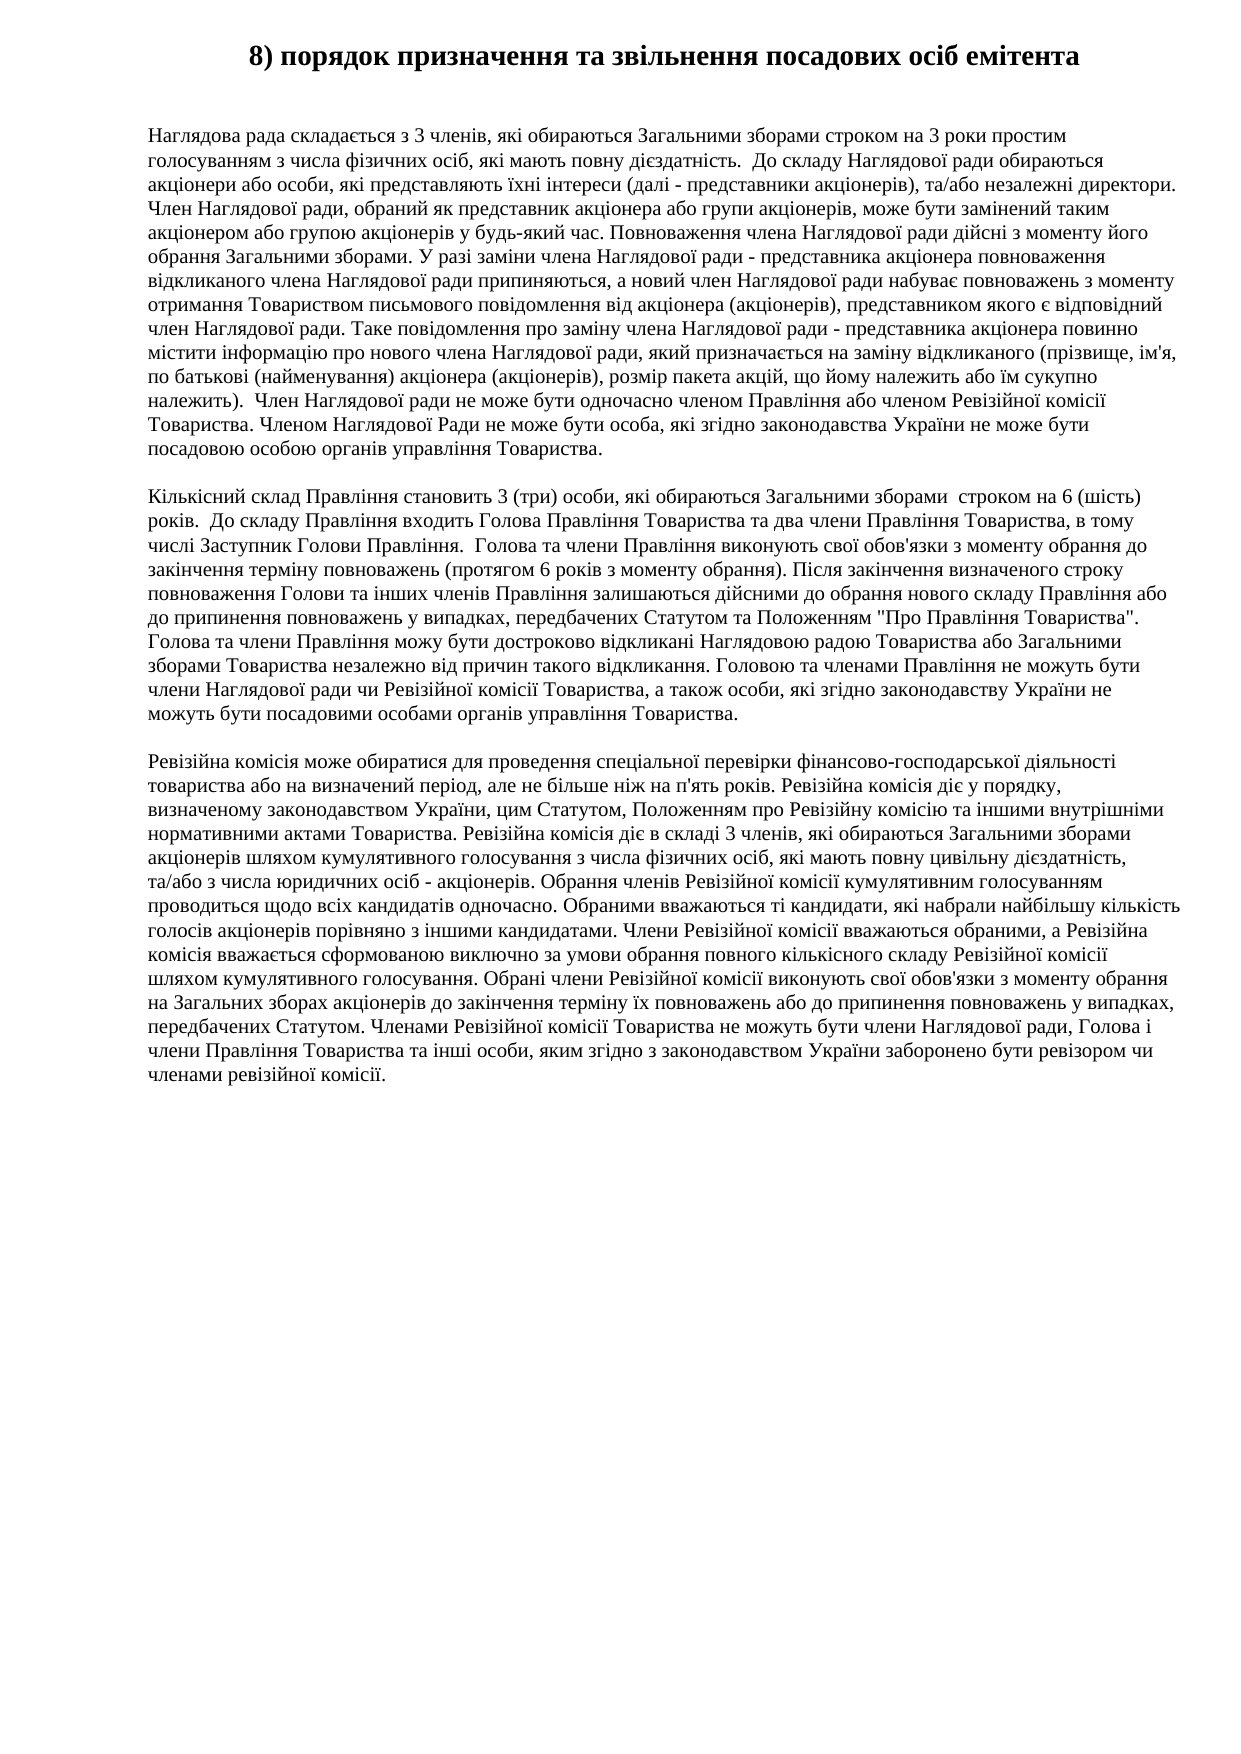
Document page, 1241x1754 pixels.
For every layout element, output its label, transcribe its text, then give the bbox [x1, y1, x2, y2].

text Наглядова рада складається з 3 членів, які обираються Загальними зборами строком на 3 роки простим голосуванням з числа фізичних осіб, які мають повну дієздатність. До складу Наглядової ради обираються акціонери або особи, які представляють їхні інтереси (далі - представники акціонерів), та/або незалежні директори. Член Наглядової ради, обраний як представник акціонера або групи акціонерів, може бути замінений таким акціонером або групою акціонерів у будь-який час. Повноваження члена Наглядової ради дійсні з моменту його обрання Загальними зборами. У разі заміни члена Наглядової ради - представника акціонера повноваження відкликаного члена Наглядової ради припиняються, а новий член Наглядової ради набуває повноважень з моменту отримання Товариством письмового повідомлення від акціонера (акціонерів), представником якого є відповідний член Наглядової ради. Таке повідомлення про заміну члена Наглядової ради - представника акціонера повинно містити інформацію про нового члена Наглядової ради, який призначається на заміну відкликаного (прізвище, ім'я, по батькові (найменування) акціонера (акціонерів), розмір пакета акцій, що йому належить або їм сукупно належить). Член Наглядової ради не може бути одночасно членом Правління або членом Ревізійної комісії Товариства. Членом Наглядової Ради не може бути особа, які згідно законодавства України не може бути посадовою особою органів управління Товариства. [148, 123, 1181, 460]
text Кількісний склад Правління становить 3 (три) особи, які обираються Загальними зборами строком на 6 (шість) років. До складу Правління входить Голова Правління Товариства та два члени Правління Товариства, в тому числі Заступник Голови Правління. Голова та члени Правління виконують свої обов'язки з моменту обрання до закінчення терміну повноважень (протягом 6 років з моменту обрання). Після закінчення визначеного строку повноваження Голови та інших членів Правління залишаються дійсними до обрання нового складу Правління або до припинення повноважень у випадках, передбачених Статутом та Положенням "Про Правління Товариства". Голова та члени Правління можу бути достроково відкликані Наглядовою радою Товариства або Загальними зборами Товариства незалежно від причин такого відкликання. Головою та членами Правління не можуть бути члени Наглядової ради чи Ревізійної комісії Товариства, а також особи, які згідно законодавству України не можуть бути посадовими особами органів управління Товариства. [148, 484, 1181, 725]
text Ревізійна комісія може обиратися для проведення спеціальної перевірки фінансово-господарської діяльності товариства або на визначений період, але не більше ніж на п'ять років. Ревізійна комісія діє у порядку, визначеному законодавством України, цим Статутом, Положенням про Ревізійну комісію та іншими внутрішніми нормативними актами Товариства. Ревізійна комісія діє в складі 3 членів, які обираються Загальними зборами акціонерів шляхом кумулятивного голосування з числа фізичних осіб, які мають повну цивільну дієздатність, та/або з числа юридичних осіб - акціонерів. Обрання членів Ревізійної комісії кумулятивним голосуванням проводиться щодо всіх кандидатів одночасно. Обраними вважаються ті кандидати, які набрали найбільшу кількість голосів акціонерів порівняно з іншими кандидатами. Члени Ревізійної комісії вважаються обраними, а Ревізійна комісія вважається сформованою виключно за умови обрання повного кількісного складу Ревізійної комісії шляхом кумулятивного голосування. Обрані члени Ревізійної комісії виконують свої обов'язки з моменту обрання на Загальних зборах акціонерів до закінчення терміну їх повноважень або до припинення повноважень у випадках, передбачених Статутом. Членами Ревізійної комісії Товариства не можуть бути члени Наглядової ради, Голова і члени Правління Товариства та інші особи, яким згідно з законодавством України заборонено бути ревізором чи членами ревізійної комісії. [148, 749, 1181, 1086]
text 8) порядок призначення та звільнення посадових осіб емітента [148, 38, 1181, 71]
